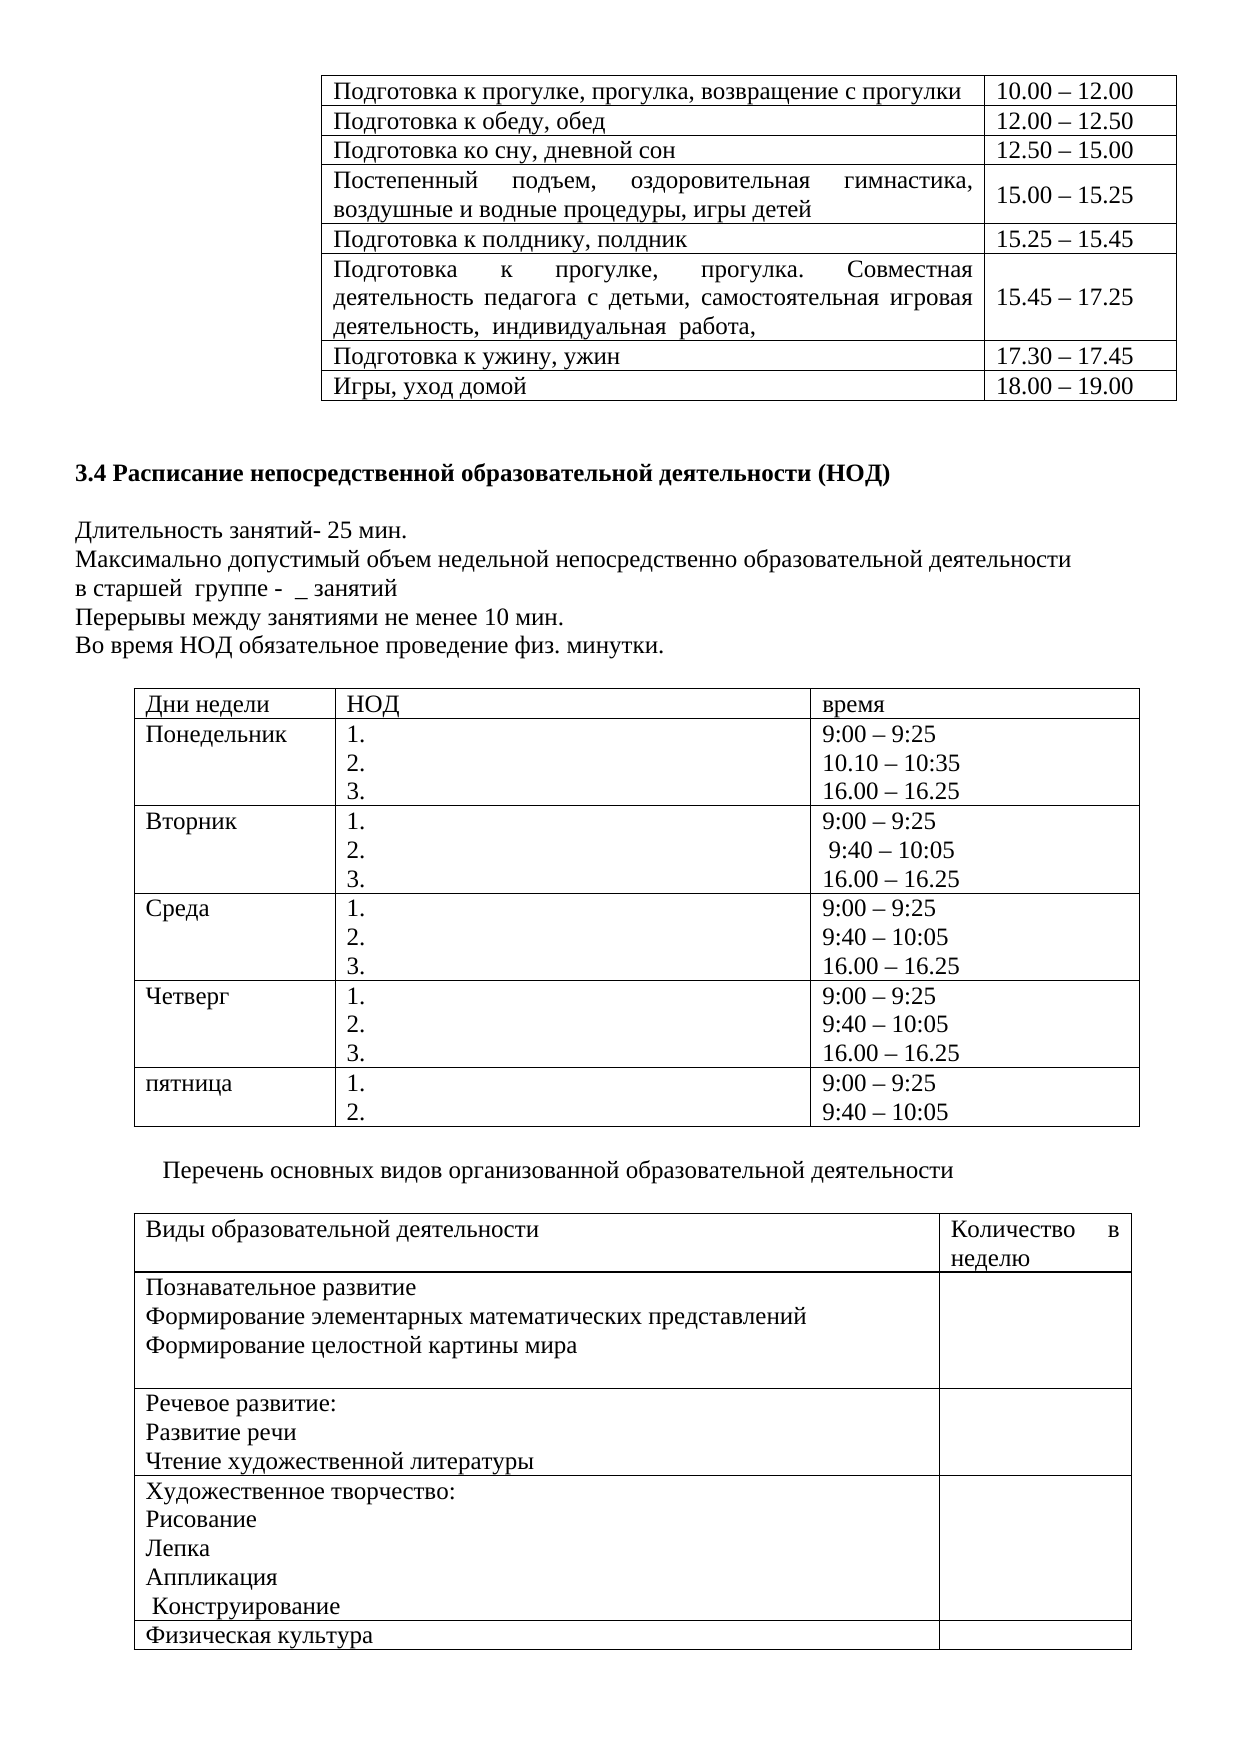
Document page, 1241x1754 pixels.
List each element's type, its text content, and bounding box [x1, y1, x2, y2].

table_cell Речевое развитие: Развитие речи Чтение художественной литературы [135, 1389, 939, 1475]
table_header Количество в неделю [940, 1214, 1131, 1271]
table_cell Игры, уход домой [322, 371, 984, 399]
table_cell Художественное творчество: Рисование Лепка Аппликация Конструирование [135, 1476, 939, 1619]
table_cell Подготовка к ужину, ужин [322, 341, 984, 370]
table_cell 10.00 – 12.00 [985, 76, 1176, 105]
table_cell 15.45 – 17.25 [985, 254, 1176, 340]
table_cell 9:00 – 9:25 9:40 – 10:05 16.00 – 16.25 [811, 894, 1139, 980]
table_cell 9:00 – 9:25 10.10 – 10:35 16.00 – 16.25 [811, 719, 1139, 805]
table_cell [940, 1621, 1131, 1649]
text Длительность занятий- 25 мин. [75, 516, 1165, 544]
table_cell Подготовка к обеду, обед [322, 106, 984, 134]
table_cell 15.25 – 15.45 [985, 224, 1176, 253]
table_header Виды образовательной деятельности [135, 1214, 939, 1271]
table_cell 1. 2. 3. [336, 719, 810, 805]
table_header НОД [336, 689, 810, 718]
table_cell Среда [135, 894, 335, 980]
table_cell 1. 2. 3. [336, 806, 810, 892]
table_cell Физическая культура [135, 1621, 939, 1649]
text Перечень основных видов организованной образовательной деятельности [75, 1155, 1165, 1184]
table_cell 12.50 – 15.00 [985, 136, 1176, 164]
text Во время НОД обязательное проведение физ. минутки. [75, 631, 1165, 659]
table_cell 1. 2. 3. [336, 981, 810, 1067]
table_cell 17.30 – 17.45 [985, 341, 1176, 370]
table_cell Подготовка ко сну, дневной сон [322, 136, 984, 164]
table_cell Подготовка к прогулке, прогулка. Совместная деятельность педагога с детьми, самостоятельная игровая деятельность, индивидуальная работа, [322, 254, 984, 340]
table_cell [940, 1273, 1131, 1387]
text 3.4 Расписание непосредственной образовательной деятельности (НОД) [75, 458, 1165, 487]
table_cell Познавательное развитие Формирование элементарных математических представлений Формирование целостной картины мира [135, 1273, 939, 1387]
table_cell Подготовка к полднику, полдник [322, 224, 984, 253]
table_cell Вторник [135, 806, 335, 892]
table_cell пятница [135, 1068, 335, 1126]
table_header время [811, 689, 1139, 718]
text Максимально допустимый объем недельной непосредственно образовательной деятельности [75, 544, 1165, 573]
table_cell 9:00 – 9:25 9:40 – 10:05 16.00 – 16.25 [811, 806, 1139, 892]
table_cell Понедельник [135, 719, 335, 805]
table_cell 9:00 – 9:25 9:40 – 10:05 [811, 1068, 1139, 1126]
text Перерывы между занятиями не менее 10 мин. [75, 602, 1165, 631]
text в старшей группе - _ занятий [75, 573, 1165, 602]
table_header Дни недели [135, 689, 335, 718]
table_cell 15.00 – 15.25 [985, 165, 1176, 223]
table_cell Четверг [135, 981, 335, 1067]
table_cell Подготовка к прогулке, прогулка, возвращение с прогулки [322, 76, 984, 105]
table_cell 18.00 – 19.00 [985, 371, 1176, 399]
table_cell [940, 1389, 1131, 1475]
table_cell Постепенный подъем, оздоровительная гимнастика, воздушные и водные процедуры, игры детей [322, 165, 984, 223]
table_cell 9:00 – 9:25 9:40 – 10:05 16.00 – 16.25 [811, 981, 1139, 1067]
table_cell 12.00 – 12.50 [985, 106, 1176, 134]
table_cell 1. 2. [336, 1068, 810, 1126]
table_cell [940, 1476, 1131, 1619]
table_cell 1. 2. 3. [336, 894, 810, 980]
